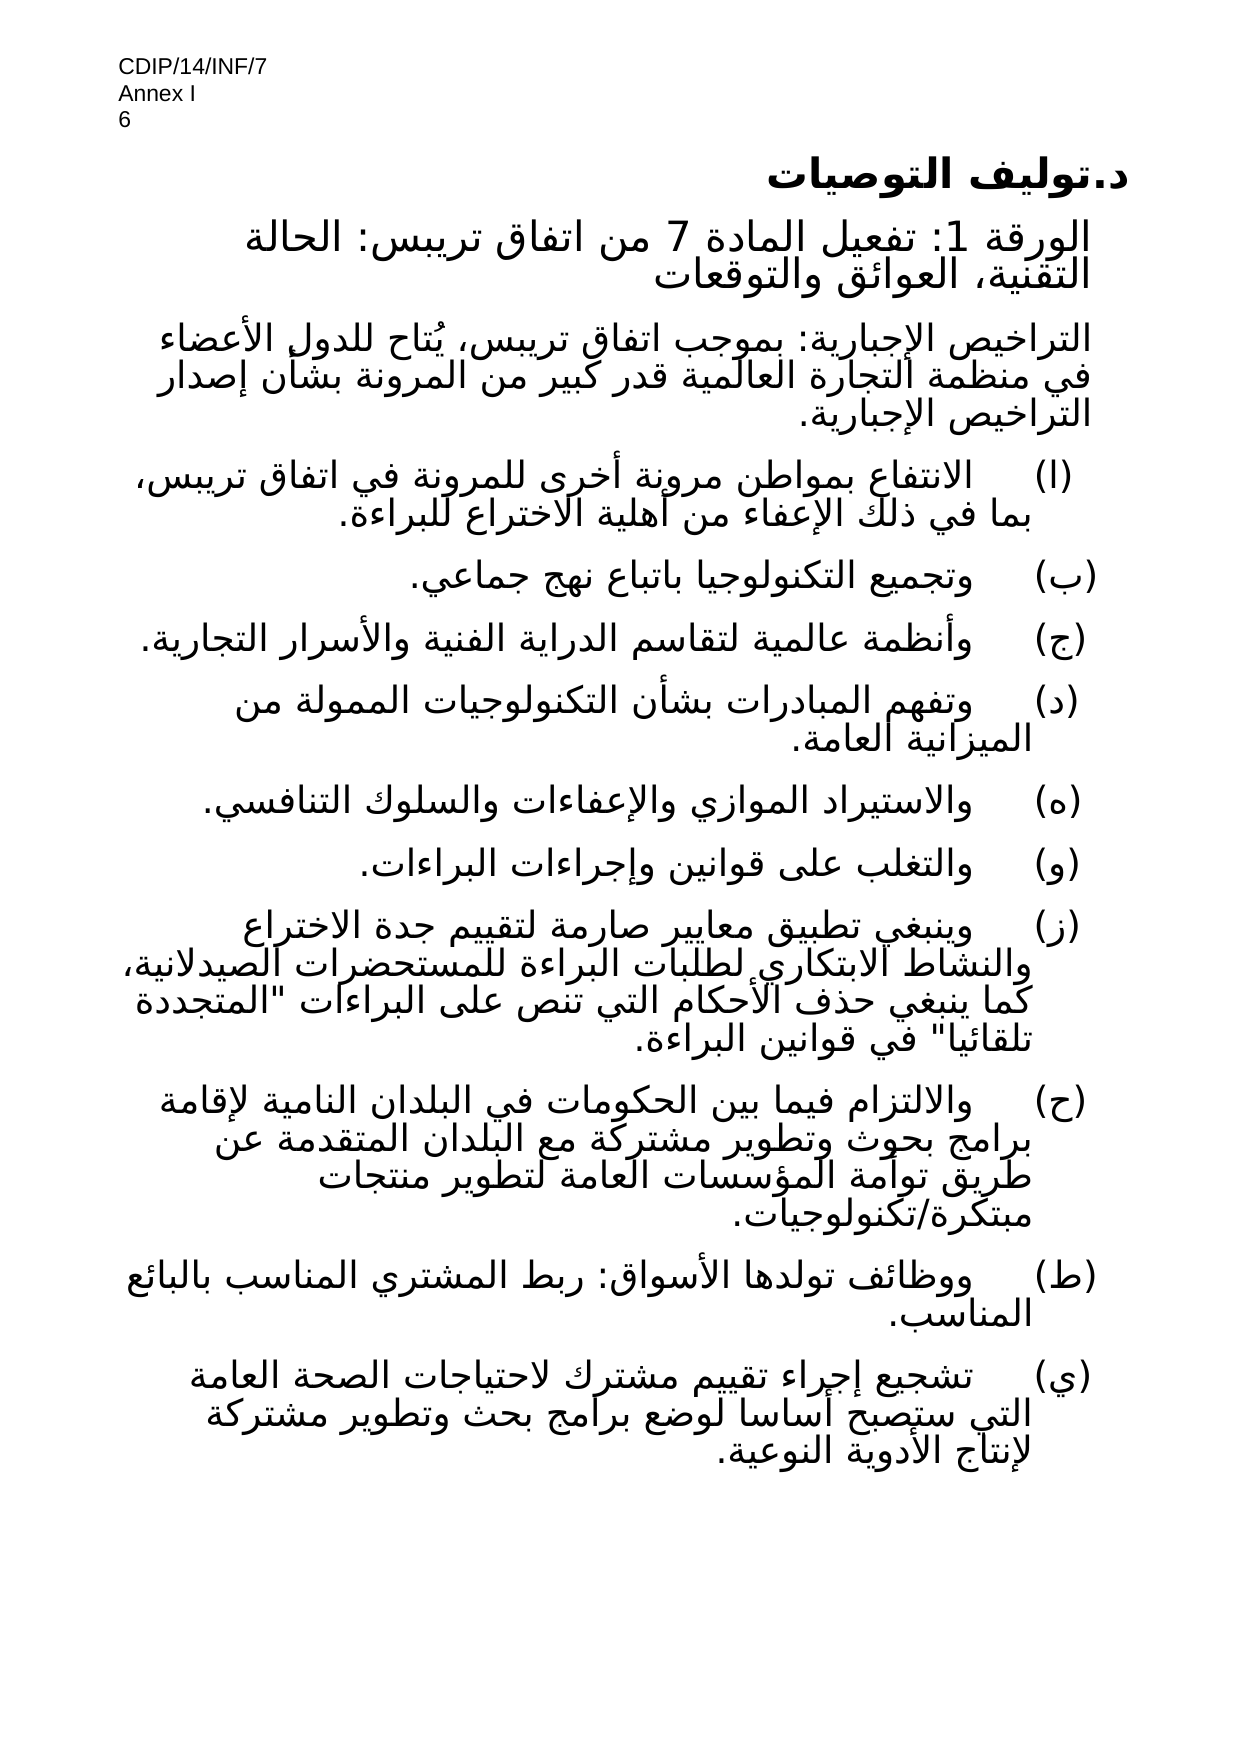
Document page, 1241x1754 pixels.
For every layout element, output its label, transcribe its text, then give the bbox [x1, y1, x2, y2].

list الانتفاع بمواطن مرونة أخرى للمرونة في اتفاق تريبس، بما في ذلك الإعفاء من أهلية الاختراع للبراءة. [118, 458, 1033, 533]
list التراخيص الإجبارية: بموجب اتفاق تريبس، يُتاح للدول الأعضاء في منظمة التجارة العالمية قدر كبير من المرونة بشأن إصدار التراخيص الإجبارية. [118, 321, 1092, 433]
list الورقة 1: تفعيل المادة 7 من اتفاق تريبس: الحالة التقنية، العوائق والتوقعات [118, 221, 1092, 296]
list والالتزام فيما بين الحكومات في البلدان النامية لإقامة برامج بحوث وتطوير مشتركة مع البلدان المتقدمة عن طريق توأمة المؤسسات العامة لتطوير منتجات مبتكرة/تكنولوجيات. [118, 1083, 1033, 1233]
list والتغلب على قوانين وإجراءات البراءات. [118, 846, 1033, 883]
list وتجميع التكنولوجيا باتباع نهج جماعي. [118, 558, 1033, 596]
list وأنظمة عالمية لتقاسم الدراية الفنية والأسرار التجارية. [118, 621, 1033, 658]
list توليف التوصيات [118, 158, 1093, 196]
list والاستيراد الموازي والإعفاءات والسلوك التنافسي. [118, 783, 1033, 821]
list تشجيع إجراء تقييم مشترك لاحتياجات الصحة العامة التي ستصبح أساسا لوضع برامج بحث وتطوير مشتركة لإنتاج الأدوية النوعية. [118, 1358, 1033, 1471]
list وينبغي تطبيق معايير صارمة لتقييم جدة الاختراع والنشاط الابتكاري لطلبات البراءة للمستحضرات الصيدلانية، كما ينبغي حذف الأحكام التي تنص على البراءات "المتجددة تلقائيا" في قوانين البراءة. [118, 908, 1033, 1058]
list ووظائف تولدها الأسواق: ربط المشتري المناسب بالبائع المناسب. [118, 1258, 1033, 1333]
list وتفهم المبادرات بشأن التكنولوجيات الممولة من الميزانية العامة. [118, 683, 1033, 758]
